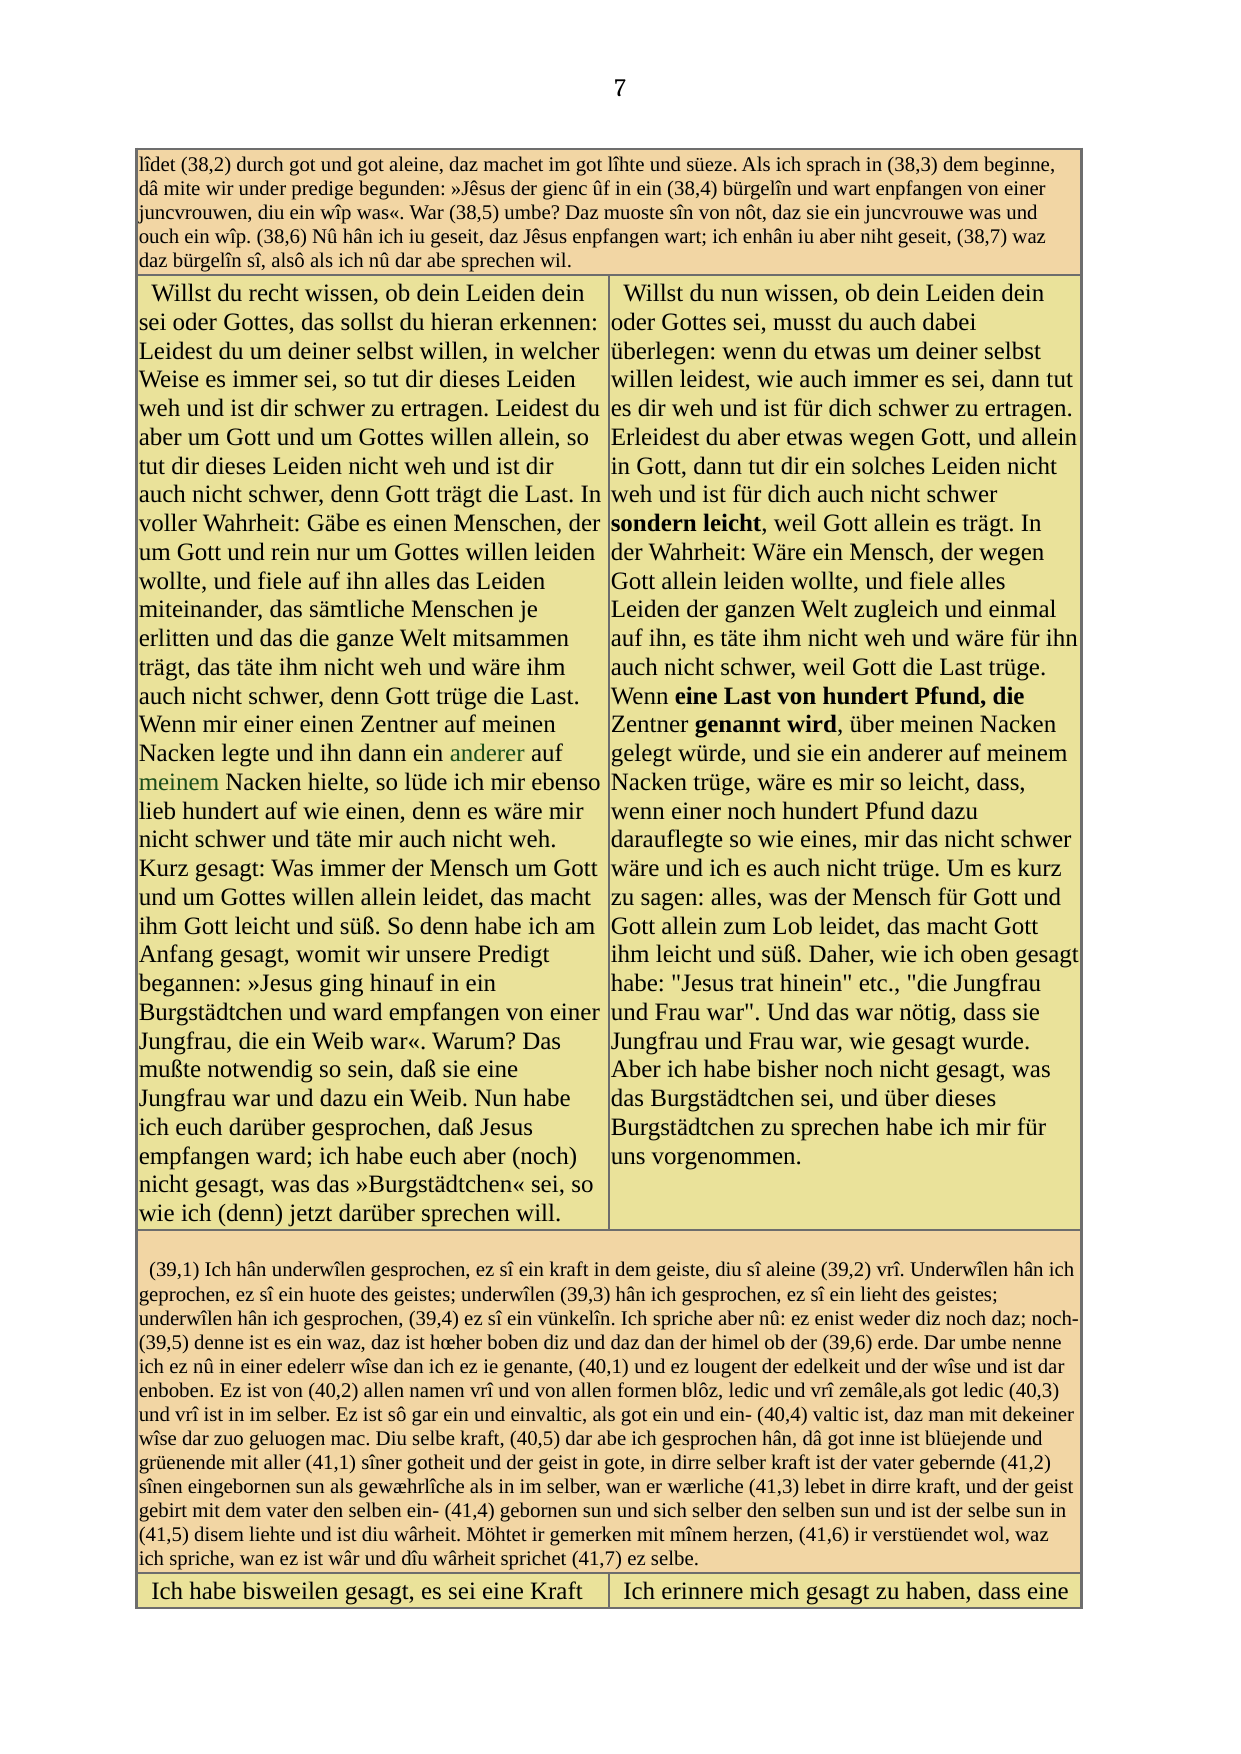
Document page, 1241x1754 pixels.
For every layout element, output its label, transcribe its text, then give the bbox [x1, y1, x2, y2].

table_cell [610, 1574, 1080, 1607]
table_cell Willst du recht wissen, ob dein Leiden dein sei oder Gottes, das sollst du hieran erkennen: Leidest du um deiner selbst willen, in welcher Weise es immer sei, so tut dir dieses Leiden weh und ist dir schwer zu ertragen. Leidest du aber um Gott und um Gottes willen allein, so tut dir dieses Leiden nicht weh und ist dir auch nicht schwer, denn Gott trägt die Last. In voller Wahrheit: Gäbe es einen Menschen, der um Gott und rein nur um Gottes willen leiden wollte, und fiele auf ihn alles das Leiden miteinander, das sämtliche Menschen je erlitten und das die ganze Welt mitsammen trägt, das täte ihm nicht weh und wäre ihm auch nicht schwer, denn Gott trüge die Last. Wenn mir einer einen Zentner auf meinen Nacken legte und ihn dann ein anderer auf meinem Nacken hielte, so lüde ich mir ebenso lieb hundert auf wie einen, denn es wäre mir nicht schwer und täte mir auch nicht weh. Kurz gesagt: Was immer der Mensch um Gott und um Gottes willen allein leidet, das macht ihm Gott leicht und süß. So denn habe ich am Anfang gesagt, womit wir unsere Predigt begannen: »Jesus ging hinauf in ein Burgstädtchen und ward empfangen von einer Jungfrau, die ein Weib war«. Warum? Das mußte notwendig so sein, daß sie eine Jungfrau war und dazu ein Weib. Nun habe ich euch darüber gesprochen, daß Jesus empfangen ward; ich habe euch aber (noch) nicht gesagt, was das »Burgstädtchen« sei, so wie ich (denn) jetzt darüber sprechen will. [138, 276, 608, 1229]
table_cell Willst du nun wissen, ob dein Leiden dein oder Gottes sei, musst du auch dabei überlegen: wenn du etwas um deiner selbst willen leidest, wie auch immer es sei, dann tut es dir weh und ist für dich schwer zu ertragen. Erleidest du aber etwas wegen Gott, und allein in Gott, dann tut dir ein solches Leiden nicht weh und ist für dich auch nicht schwer sondern leicht, weil Gott allein es trägt. In der Wahrheit: Wäre ein Mensch, der wegen Gott allein leiden wollte, und fiele alles Leiden der ganzen Welt zugleich und einmal auf ihn, es täte ihm nicht weh und wäre für ihn auch nicht schwer, weil Gott die Last trüge. Wenn eine Last von hundert Pfund, die Zentner genannt wird, über meinen Nacken gelegt würde, und sie ein anderer auf meinem Nacken trüge, wäre es mir so leicht, dass, wenn einer noch hundert Pfund dazu darauflegte so wie eines, mir das nicht schwer wäre und ich es auch nicht trüge. Um es kurz zu sagen: alles, was der Mensch für Gott und Gott allein zum Lob leidet, das macht Gott ihm leicht und süß. Daher, wie ich oben gesagt habe: "Jesus trat hinein" etc., "die Jungfrau und Frau war". Und das war nötig, dass sie Jungfrau und Frau war, wie gesagt wurde. Aber ich habe bisher noch nicht gesagt, was das Burgstädtchen sei, und über dieses Burgstädtchen zu sprechen habe ich mir für uns vorgenommen. [610, 276, 1080, 1229]
table_cell (39,1) Ich hân underwîlen gesprochen, ez sî ein kraft in dem geiste, diu sî aleine (39,2) vrî. Underwîlen hân ich geprochen, ez sî ein huote des geistes; underwîlen (39,3) hân ich gesprochen, ez sî ein lieht des geistes; underwîlen hân ich gesprochen, (39,4) ez sî ein vünkelîn. Ich spriche aber nû: ez enist weder diz noch daz; noch- (39,5) denne ist es ein waz, daz ist hœher boben diz und daz dan der himel ob der (39,6) erde. Dar umbe nenne ich ez nû in einer edelerr wîse dan ich ez ie genante, (40,1) und ez lougent der edelkeit und der wîse und ist dar enboben. Ez ist von (40,2) allen namen vrî und von allen formen blôz, ledic und vrî zemâle,als got ledic (40,3) und vrî ist in im selber. Ez ist sô gar ein und einvaltic, als got ein und ein- (40,4) valtic ist, daz man mit dekeiner wîse dar zuo geluogen mac. Diu selbe kraft, (40,5) dar abe ich gesprochen hân, dâ got inne ist blüejende und grüenende mit aller (41,1) sîner gotheit und der geist in gote, in dirre selber kraft ist der vater gebernde (41,2) sînen eingebornen sun als gewæhrlîche als in im selber, wan er wærliche (41,3) lebet in dirre kraft, und der geist gebirt mit dem vater den selben ein- (41,4) gebornen sun und sich selber den selben sun und ist der selbe sun in (41,5) disem liehte und ist diu wârheit. Möhtet ir gemerken mit mînem herzen, (41,6) ir verstüendet wol, waz ich spriche, wan ez ist wâr und dîu wârheit sprichet (41,7) ez selbe. [138, 1231, 1080, 1572]
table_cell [138, 150, 1080, 274]
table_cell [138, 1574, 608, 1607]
